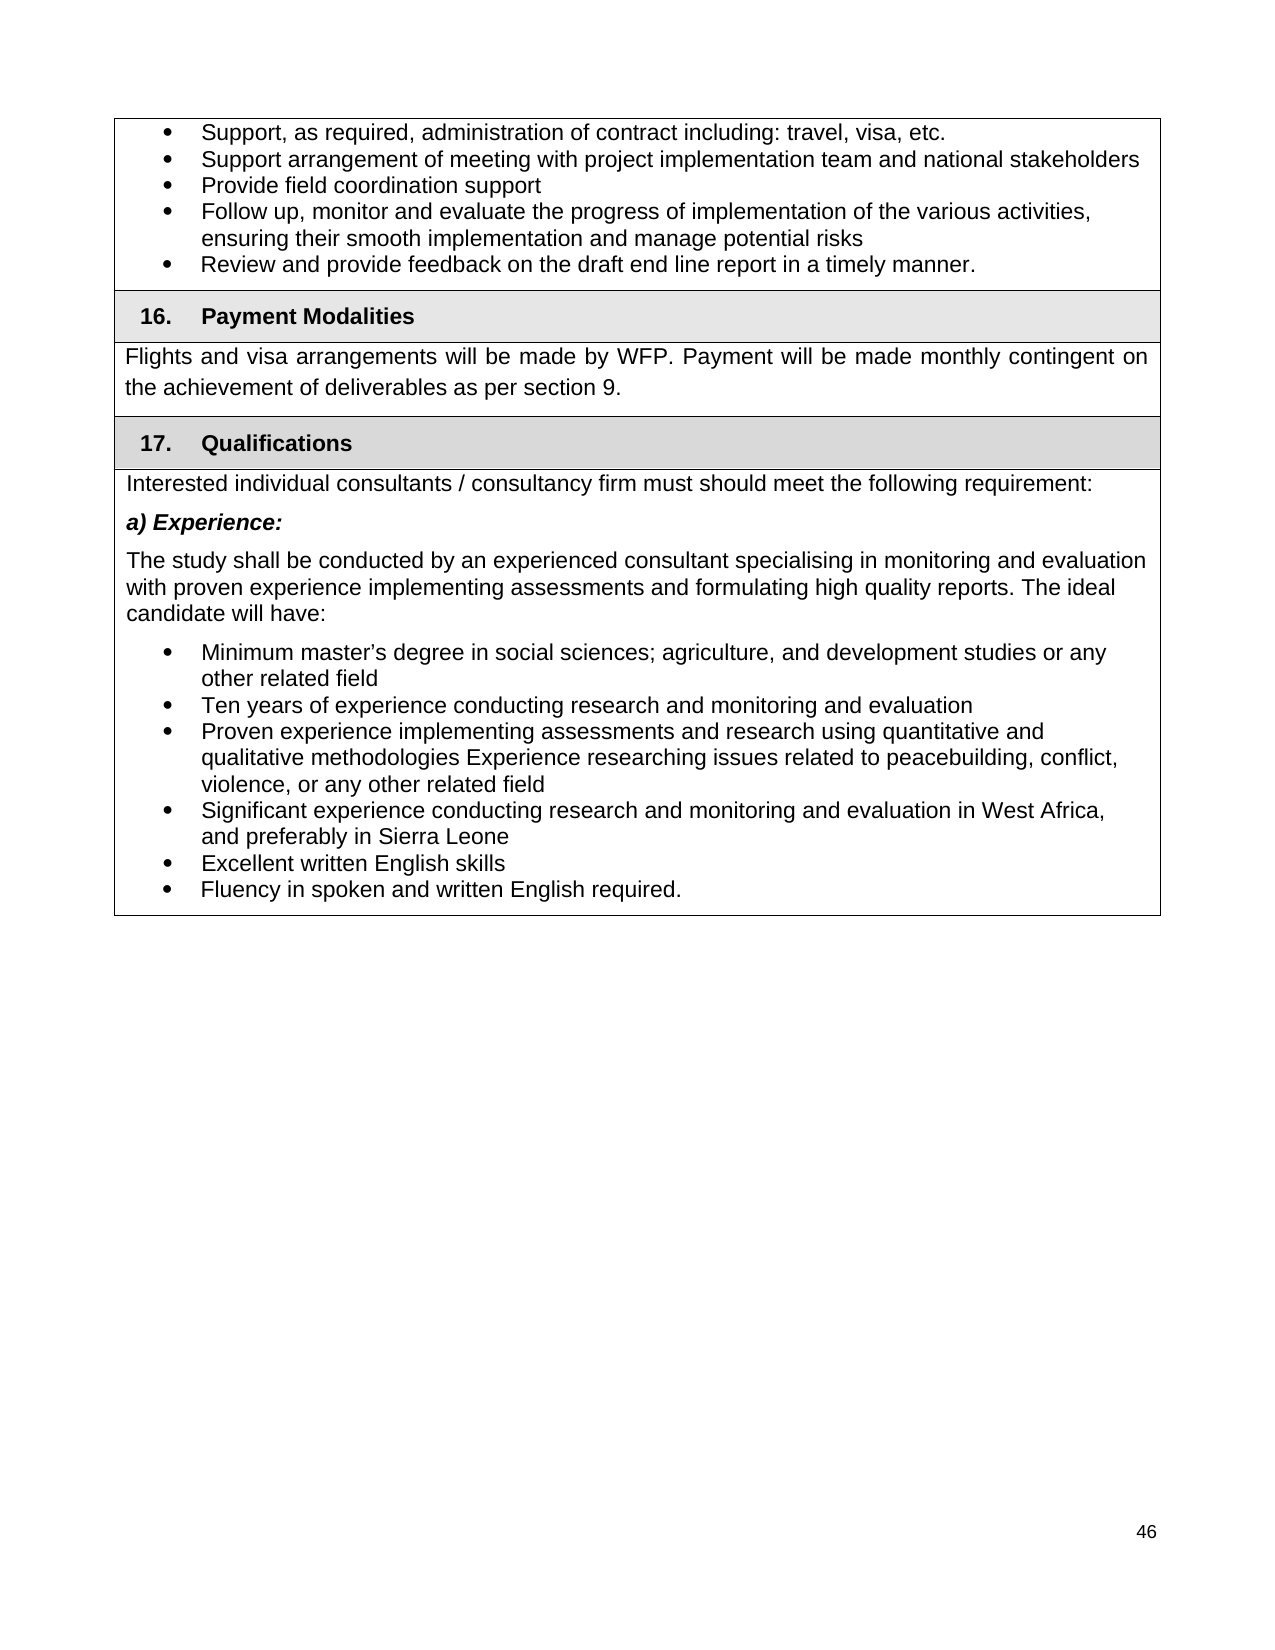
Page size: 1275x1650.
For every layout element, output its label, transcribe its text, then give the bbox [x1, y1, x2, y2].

table_cell Flights and visa arrangements will be made by WFP. Payment will be made monthly contingent on the achievement of deliverables as per section 9. [115, 343, 1160, 416]
table_cell Interested individual consultants / consultancy firm must should meet the following requirement: a) Experience: The study shall be conducted by an experienced consultant specialising in monitoring and evaluation with proven experience implementing assessments and formulating high quality reports. The ideal candidate will have: Minimum master’s degree in social sciences; agriculture, and development studies or any other related field Ten years of experience conducting research and monitoring and evaluation Proven experience implementing assessments and research using quantitative and qualitative methodologies Experience researching issues related to peacebuilding, conflict, violence, or any other related field Significant experience conducting research and monitoring and evaluation in West Africa, and preferably in Sierra Leone Excellent written English skills Fluency in spoken and written English required. [115, 470, 1160, 915]
table_cell Qualifications [115, 417, 1160, 468]
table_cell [115, 119, 1160, 290]
table_cell Payment Modalities [115, 291, 1160, 342]
